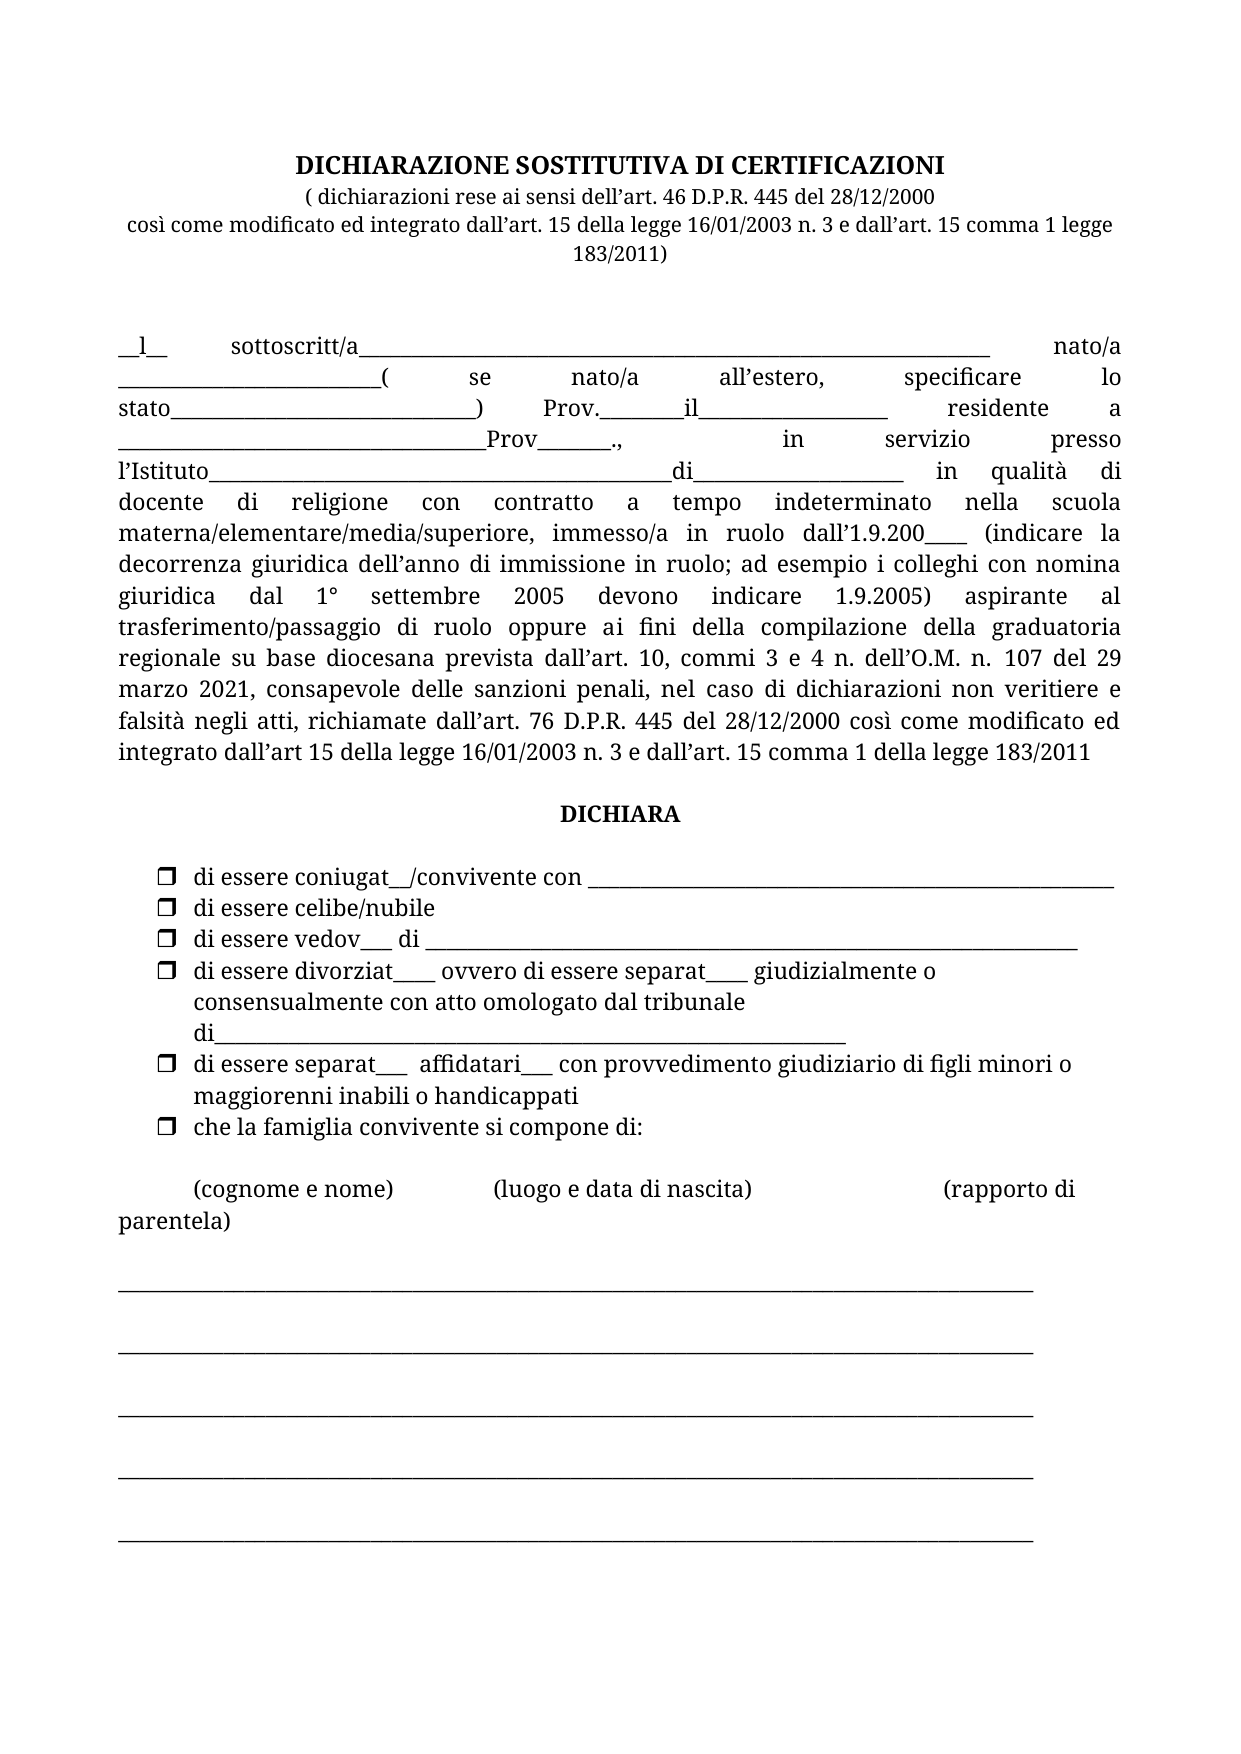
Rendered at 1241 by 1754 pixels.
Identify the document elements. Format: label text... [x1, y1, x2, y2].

text _______________________________________________________________________________________ [118, 1389, 1122, 1421]
text ( dichiarazioni rese ai sensi dell’art. 46 D.P.R. 445 del 28/12/2000 [118, 182, 1122, 210]
text _______________________________________________________________________________________ [118, 1264, 1122, 1296]
text _______________________________________________________________________________________ [118, 1514, 1122, 1546]
text (cognome e nome) (luogo e data di nascita) (rapporto di parentela) [118, 1173, 1122, 1236]
text _______________________________________________________________________________________ [118, 1327, 1122, 1358]
list di essere divorziat____ ovvero di essere separat____ giudizialmente o consensualmente con atto omologato dal tribunale di____________________________________________________________ [156, 954, 1122, 1048]
list di essere coniugat__/convivente con __________________________________________________ [156, 861, 1122, 892]
list di essere celibe/nubile [156, 892, 1122, 923]
list di essere separat___ affidatari___ con provvedimento giudiziario di figli minori o maggiorenni inabili o handicappati [156, 1048, 1122, 1111]
text così come modificato ed integrato dall’art. 15 della legge 16/01/2003 n. 3 e dall’art. 15 comma 1 legge 183/2011) [118, 210, 1122, 267]
list che la famiglia convivente si compone di: [156, 1111, 1122, 1142]
title DICHIARAZIONE SOSTITUTIVA DI CERTIFICAZIONI [118, 148, 1122, 182]
text _______________________________________________________________________________________ [118, 1452, 1122, 1483]
list di essere vedov___ di ______________________________________________________________ [156, 923, 1122, 954]
subtitle DICHIARA [118, 798, 1122, 829]
text __l__ sottoscritt/a____________________________________________________________ nato/a _________________________( se nato/a all’estero, specificare lo stato_____________________________) Prov.________il__________________ residente a ___________________________________Prov_______., in servizio presso l’Istituto____________________________________________di____________________ in qualità di docente di religione con contratto a tempo indeterminato nella scuola materna/elementare/media/superiore, immesso/a in ruolo dall’1.9.200____ (indicare la decorrenza giuridica dell’anno di immissione in ruolo; ad esempio i colleghi con nomina giuridica dal 1° settembre 2005 devono indicare 1.9.2005) aspirante al trasferimento/passaggio di ruolo oppure ai fini della compilazione della graduatoria regionale su base diocesana prevista dall’art. 10, commi 3 e 4 n. dell’O.M. n. 107 del 29 marzo 2021, consapevole delle sanzioni penali, nel caso di dichiarazioni non veritiere e falsità negli atti, richiamate dall’art. 76 D.P.R. 445 del 28/12/2000 così come modificato ed integrato dall’art 15 della legge 16/01/2003 n. 3 e dall’art. 15 comma 1 della legge 183/2011 [118, 329, 1122, 767]
